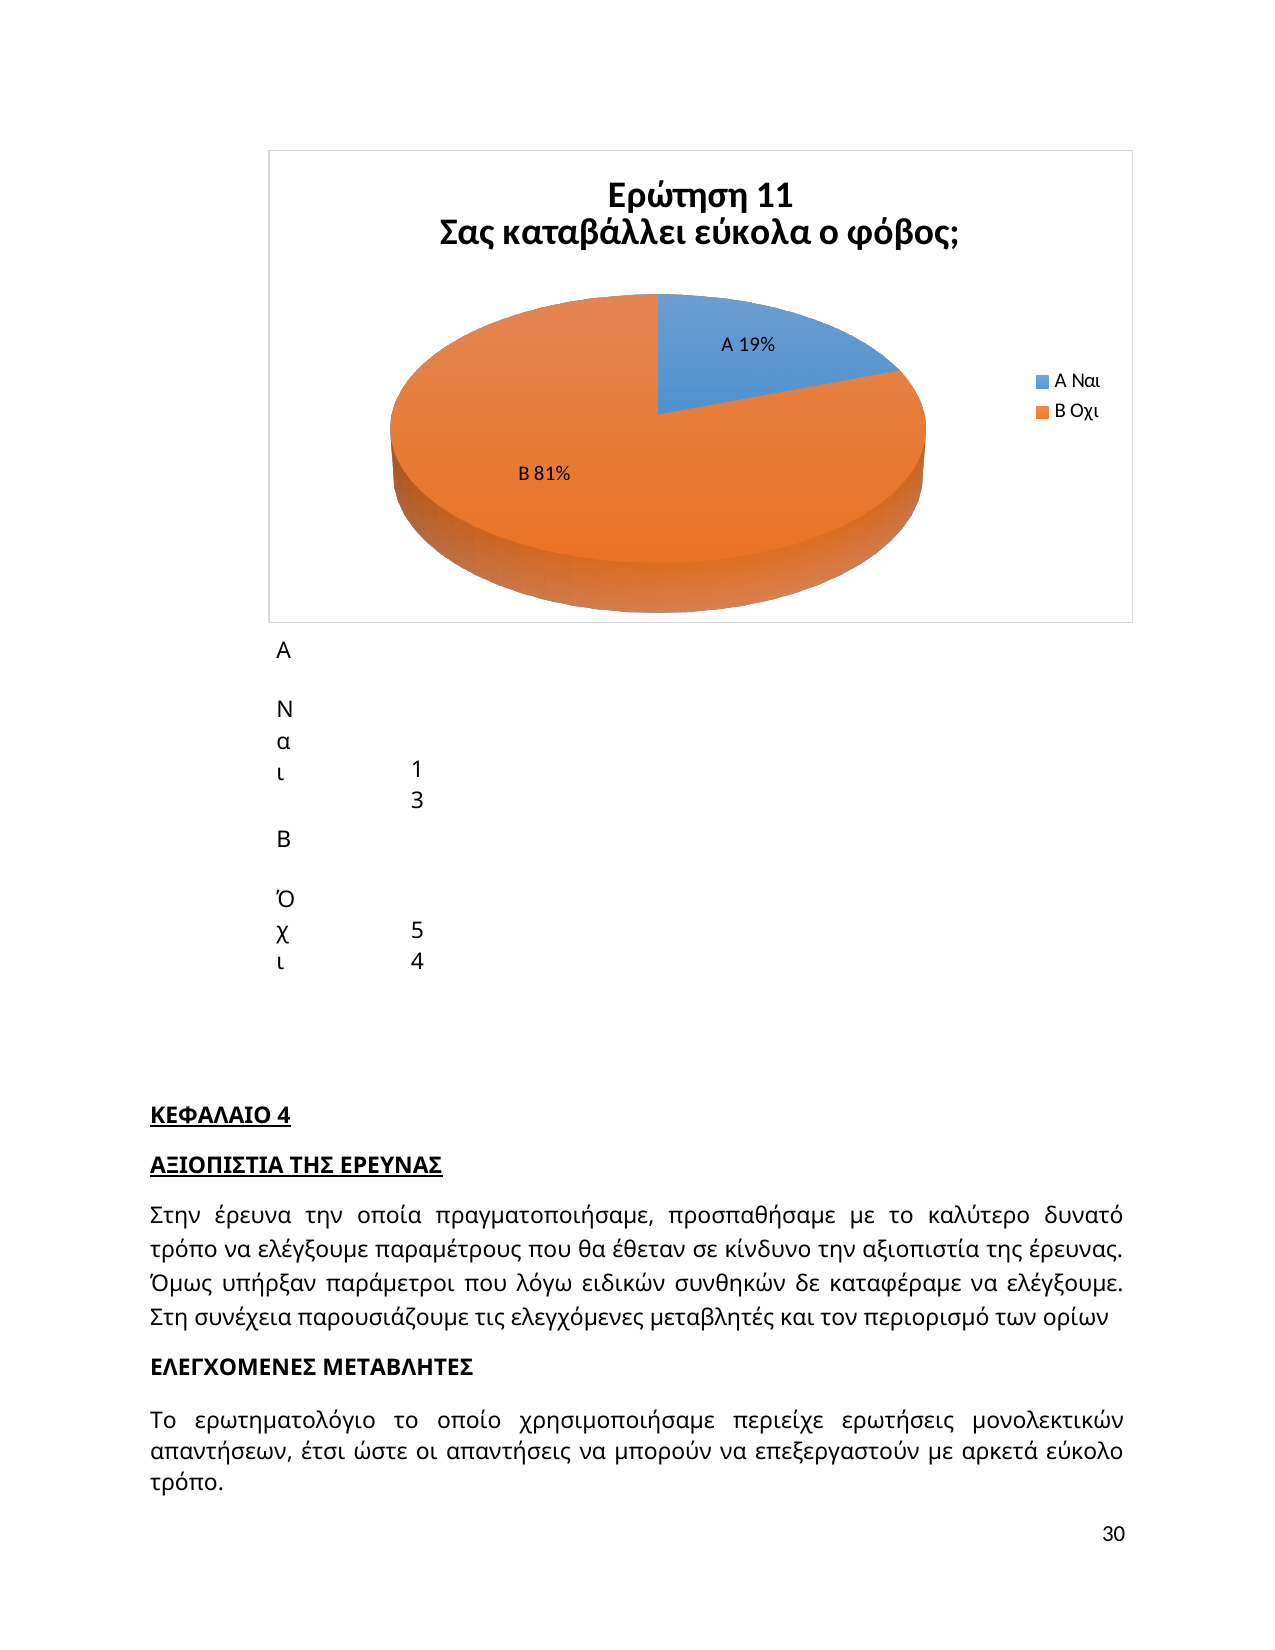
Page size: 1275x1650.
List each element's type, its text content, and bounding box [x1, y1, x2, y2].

text Το ερωτηματολόγιο το οποίο χρησιμοποιήσαμε περιείχε ερωτήσεις μονολεκτικών απαντήσεων, έτσι ώστε οι απαντήσεις να μπορούν να επεξεργαστούν με αρκετά εύκολο τρόπο. [150, 1404, 1125, 1497]
text ΑΞΙΟΠΙΣΤΙΑ ΤΗΣ ΕΡΕΥΝΑΣ [150, 1149, 1125, 1180]
table_header 13 [290, 630, 424, 819]
table_header Α Ναι [150, 630, 290, 819]
text ΕΛΕΓΧΟΜΕΝΕΣ ΜΕΤΑΒΛΗΤΕΣ [150, 1351, 1125, 1382]
table_cell 54 [290, 819, 424, 981]
text ΚΕΦΑΛΑΙΟ 4 [150, 1098, 1125, 1130]
text Στην έρευνα την οποία πραγματοποιήσαμε, προσπαθήσαμε με το καλύτερο δυνατό τρόπο να ελέγξουμε παραμέτρους που θα έθεταν σε κίνδυνο την αξιοπιστία της έρευνας. Όμως υπήρξαν παράμετροι που λόγω ειδικών συνθηκών δε καταφέραμε να ελέγξουμε. Στη συνέχεια παρουσιάζουμε τις ελεγχόμενες μεταβλητές και τον περιορισμό των ορίων [150, 1199, 1125, 1332]
table_cell Β Όχι [150, 819, 290, 981]
